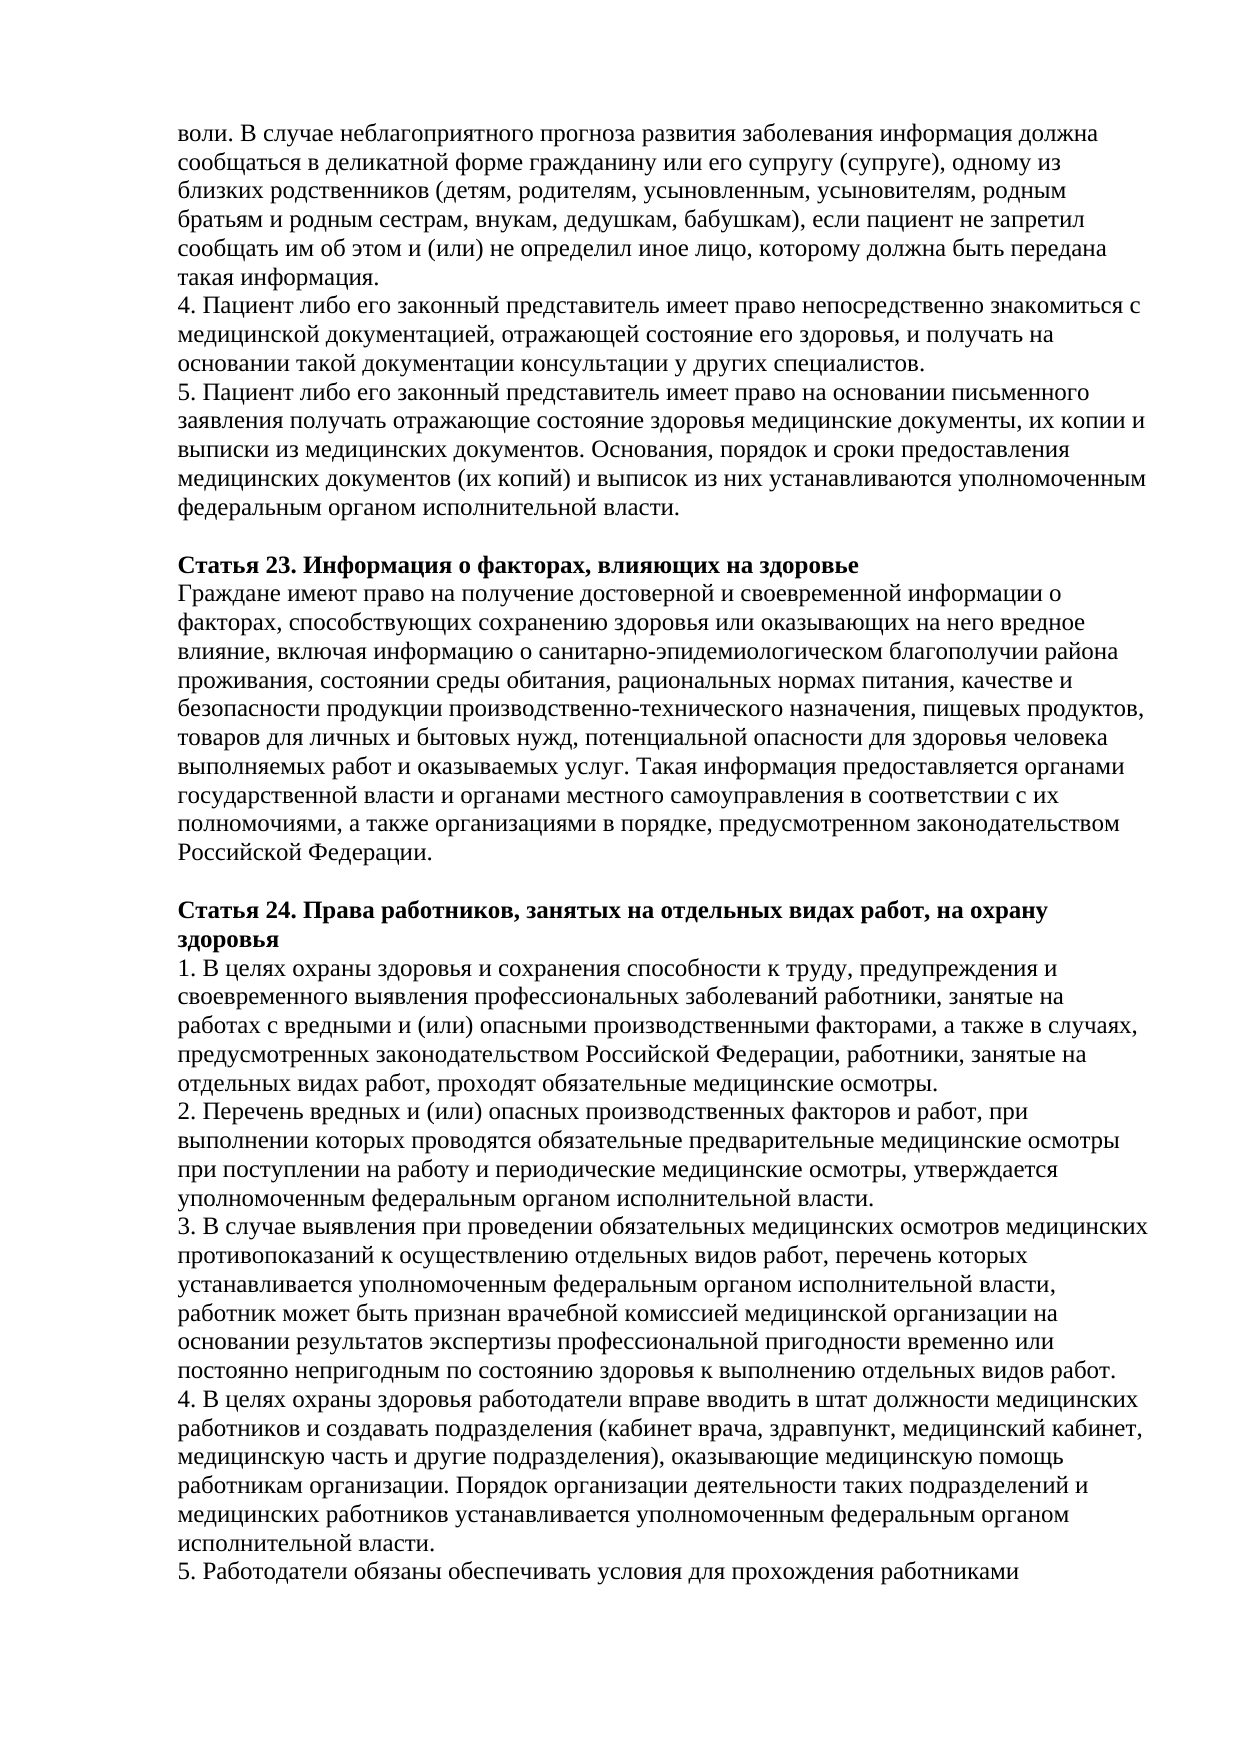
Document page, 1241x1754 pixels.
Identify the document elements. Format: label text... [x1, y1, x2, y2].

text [177, 118, 1152, 521]
text Статья 23. Информация о факторах, влияющих на здоровье Граждане имеют право на получение достоверной и своевременной информации о факторах, способствующих сохранению здоровья или оказывающих на него вредное влияние, включая информацию о санитарно-эпидемиологическом благополучии района проживания, состоянии среды обитания, рациональных нормах питания, качестве и безопасности продукции производственно-технического назначения, пищевых продуктов, товаров для личных и бытовых нужд, потенциальной опасности для здоровья человека выполняемых работ и оказываемых услуг. Такая информация предоставляется органами государственной власти и органами местного самоуправления в соответствии с их полномочиями, а также организациями в порядке, предусмотренном законодательством Российской Федерации. [177, 550, 1152, 866]
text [177, 895, 1152, 1585]
